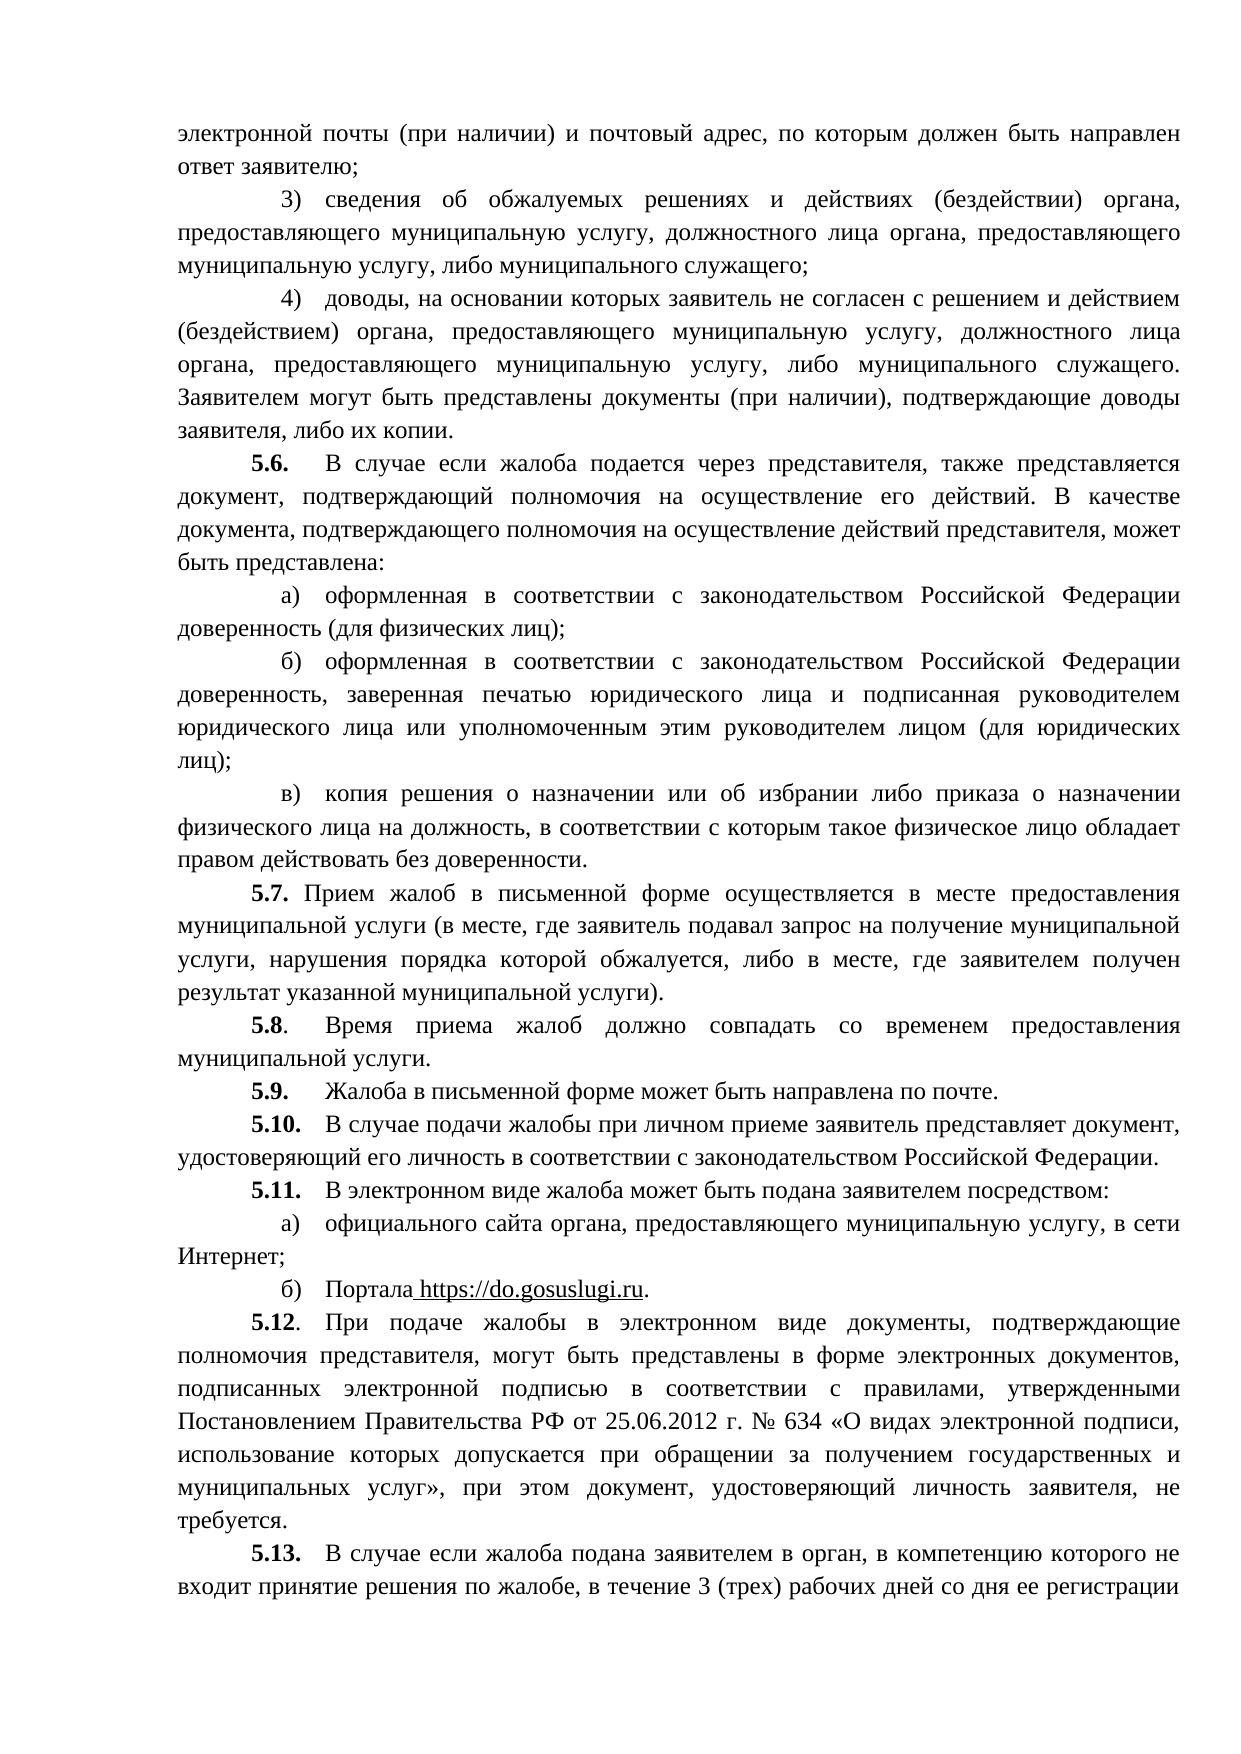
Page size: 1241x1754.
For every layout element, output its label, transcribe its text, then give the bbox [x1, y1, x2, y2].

text 5.6. В случае если жалоба подается через представителя, также представляется документ, подтверждающий полномочия на осуществление его действий. В качестве документа, подтверждающего полномочия на осуществление действий представителя, может быть представлена: [177, 448, 1181, 576]
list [177, 118, 1181, 180]
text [177, 1538, 1181, 1600]
text 5.11. В электронном виде жалоба может быть подана заявителем посредством: [177, 1175, 1181, 1203]
text б) Портала https://do.gosuslugi.ru. [177, 1274, 1181, 1303]
text 5.7. Прием жалоб в письменной форме осуществляется в месте предоставления муниципальной услуги (в месте, где заявитель подавал запрос на получение муниципальной услуги, нарушения порядка которой обжалуется, либо в месте, где заявителем получен результат указанной муниципальной услуги). [177, 878, 1181, 1005]
text 5.10. В случае подачи жалобы при личном приеме заявитель представляет документ, удостоверяющий его личность в соответствии с законодательством Российской Федерации. [177, 1109, 1181, 1171]
text б) оформленная в соответствии с законодательством Российской Федерации доверенность, заверенная печатью юридического лица и подписанная руководителем юридического лица или уполномоченным этим руководителем лицом (для юридических лиц); [177, 646, 1181, 774]
text в) копия решения о назначении или об избрании либо приказа о назначении физического лица на должность, в соответствии с которым такое физическое лицо обладает правом действовать без доверенности. [177, 778, 1181, 873]
text 5.9. Жалоба в письменной форме может быть направлена по почте. [177, 1076, 1181, 1104]
text 5.12. При подаче жалобы в электронном виде документы, подтверждающие полномочия представителя, могут быть представлены в форме электронных документов, подписанных электронной подписью в соответствии с правилами, утвержденными Постановлением Правительства РФ от 25.06.2012 г. № 634 «О видах электронной подписи, использование которых допускается при обращении за получением государственных и муниципальных услуг», при этом документ, удостоверяющий личность заявителя, не требуется. [177, 1307, 1181, 1534]
list сведения об обжалуемых решениях и действиях (бездействии) органа, предоставляющего муниципальную услугу, должностного лица органа, предоставляющего муниципальную услугу, либо муниципального служащего; [177, 184, 1181, 279]
text а) оформленная в соответствии с законодательством Российской Федерации доверенность (для физических лиц); [177, 580, 1181, 642]
text а) официального сайта органа, предоставляющего муниципальную услугу, в сети Интернет; [177, 1208, 1181, 1269]
text 5.8. Время приема жалоб должно совпадать со временем предоставления муниципальной услуги. [177, 1010, 1181, 1071]
list доводы, на основании которых заявитель не согласен с решением и действием (бездействием) органа, предоставляющего муниципальную услугу, должностного лица органа, предоставляющего муниципальную услугу, либо муниципального служащего. Заявителем могут быть представлены документы (при наличии), подтверждающие доводы заявителя, либо их копии. [177, 283, 1181, 444]
